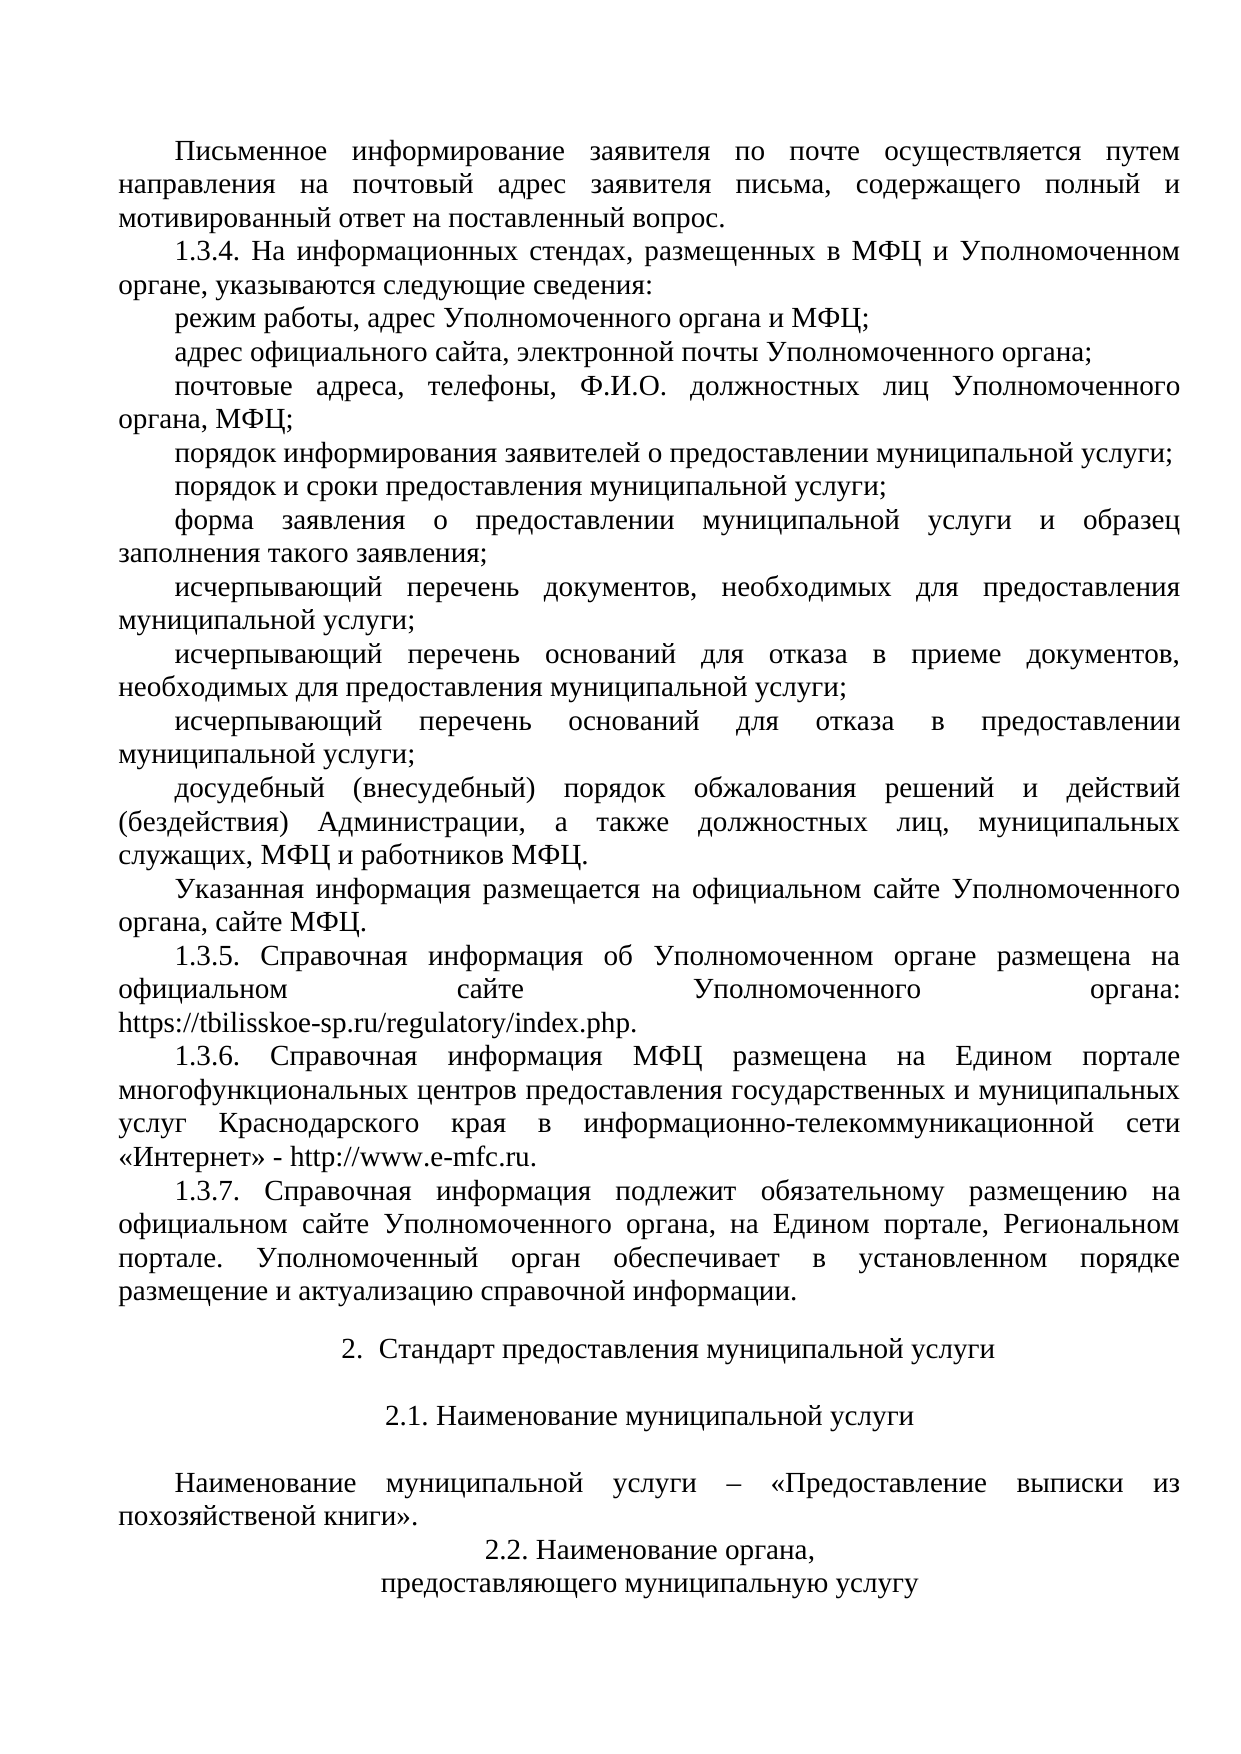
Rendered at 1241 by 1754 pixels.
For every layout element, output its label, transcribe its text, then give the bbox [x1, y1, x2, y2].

text исчерпывающий перечень документов, необходимых для предоставления муниципальной услуги; [118, 569, 1181, 636]
text 2.1. Наименование муниципальной услуги [118, 1398, 1181, 1431]
list Стандарт предоставления муниципальной услуги [156, 1331, 1181, 1364]
text порядок информирования заявителей о предоставлении муниципальной услуги; [118, 435, 1181, 468]
text исчерпывающий перечень оснований для отказа в предоставлении муниципальной услуги; [118, 703, 1181, 770]
text Письменное информирование заявителя по почте осуществляется путем направления на почтовый адрес заявителя письма, содержащего полный и мотивированный ответ на поставленный вопрос. [118, 133, 1181, 233]
text почтовые адреса, телефоны, Ф.И.О. должностных лиц Уполномоченного органа, МФЦ; [118, 368, 1181, 435]
text предоставляющего муниципальную услугу [118, 1566, 1181, 1599]
text 1.3.5. Справочная информация об Уполномоченном органе размещена на официальном сайте Уполномоченного органа: https://tbilisskoe-sp.ru/regulatory/index.php. [118, 938, 1181, 1038]
text режим работы, адрес Уполномоченного органа и МФЦ; [118, 301, 1181, 334]
text форма заявления о предоставлении муниципальной услуги и образец заполнения такого заявления; [118, 502, 1181, 569]
text 1.3.6. Справочная информация МФЦ размещена на Едином портале многофункциональных центров предоставления государственных и муниципальных услуг Краснодарского края в информационно-телекоммуникационной сети «Интернет» - http://www.e-mfc.ru. [118, 1038, 1181, 1173]
text порядок и сроки предоставления муниципальной услуги; [118, 468, 1181, 502]
text исчерпывающий перечень оснований для отказа в приеме документов, необходимых для предоставления муниципальной услуги; [118, 636, 1181, 703]
text 2.2. Наименование органа, [118, 1532, 1181, 1566]
text адрес официального сайта, электронной почты Уполномоченного органа; [118, 334, 1181, 368]
text 1.3.7. Справочная информация подлежит обязательному размещению на официальном сайте Уполномоченного органа, на Едином портале, Региональном портале. Уполномоченный орган обеспечивает в установленном порядке размещение и актуализацию справочной информации. [118, 1173, 1181, 1307]
text досудебный (внесудебный) порядок обжалования решений и действий (бездействия) Администрации, а также должностных лиц, муниципальных служащих, МФЦ и работников МФЦ. [118, 770, 1181, 871]
text 1.3.4. На информационных стендах, размещенных в МФЦ и Уполномоченном органе, указываются следующие сведения: [118, 233, 1181, 301]
text Указанная информация размещается на официальном сайте Уполномоченного органа, сайте МФЦ. [118, 871, 1181, 938]
text Наименование муниципальной услуги – «Предоставление выписки из похозяйственой книги». [118, 1465, 1181, 1532]
